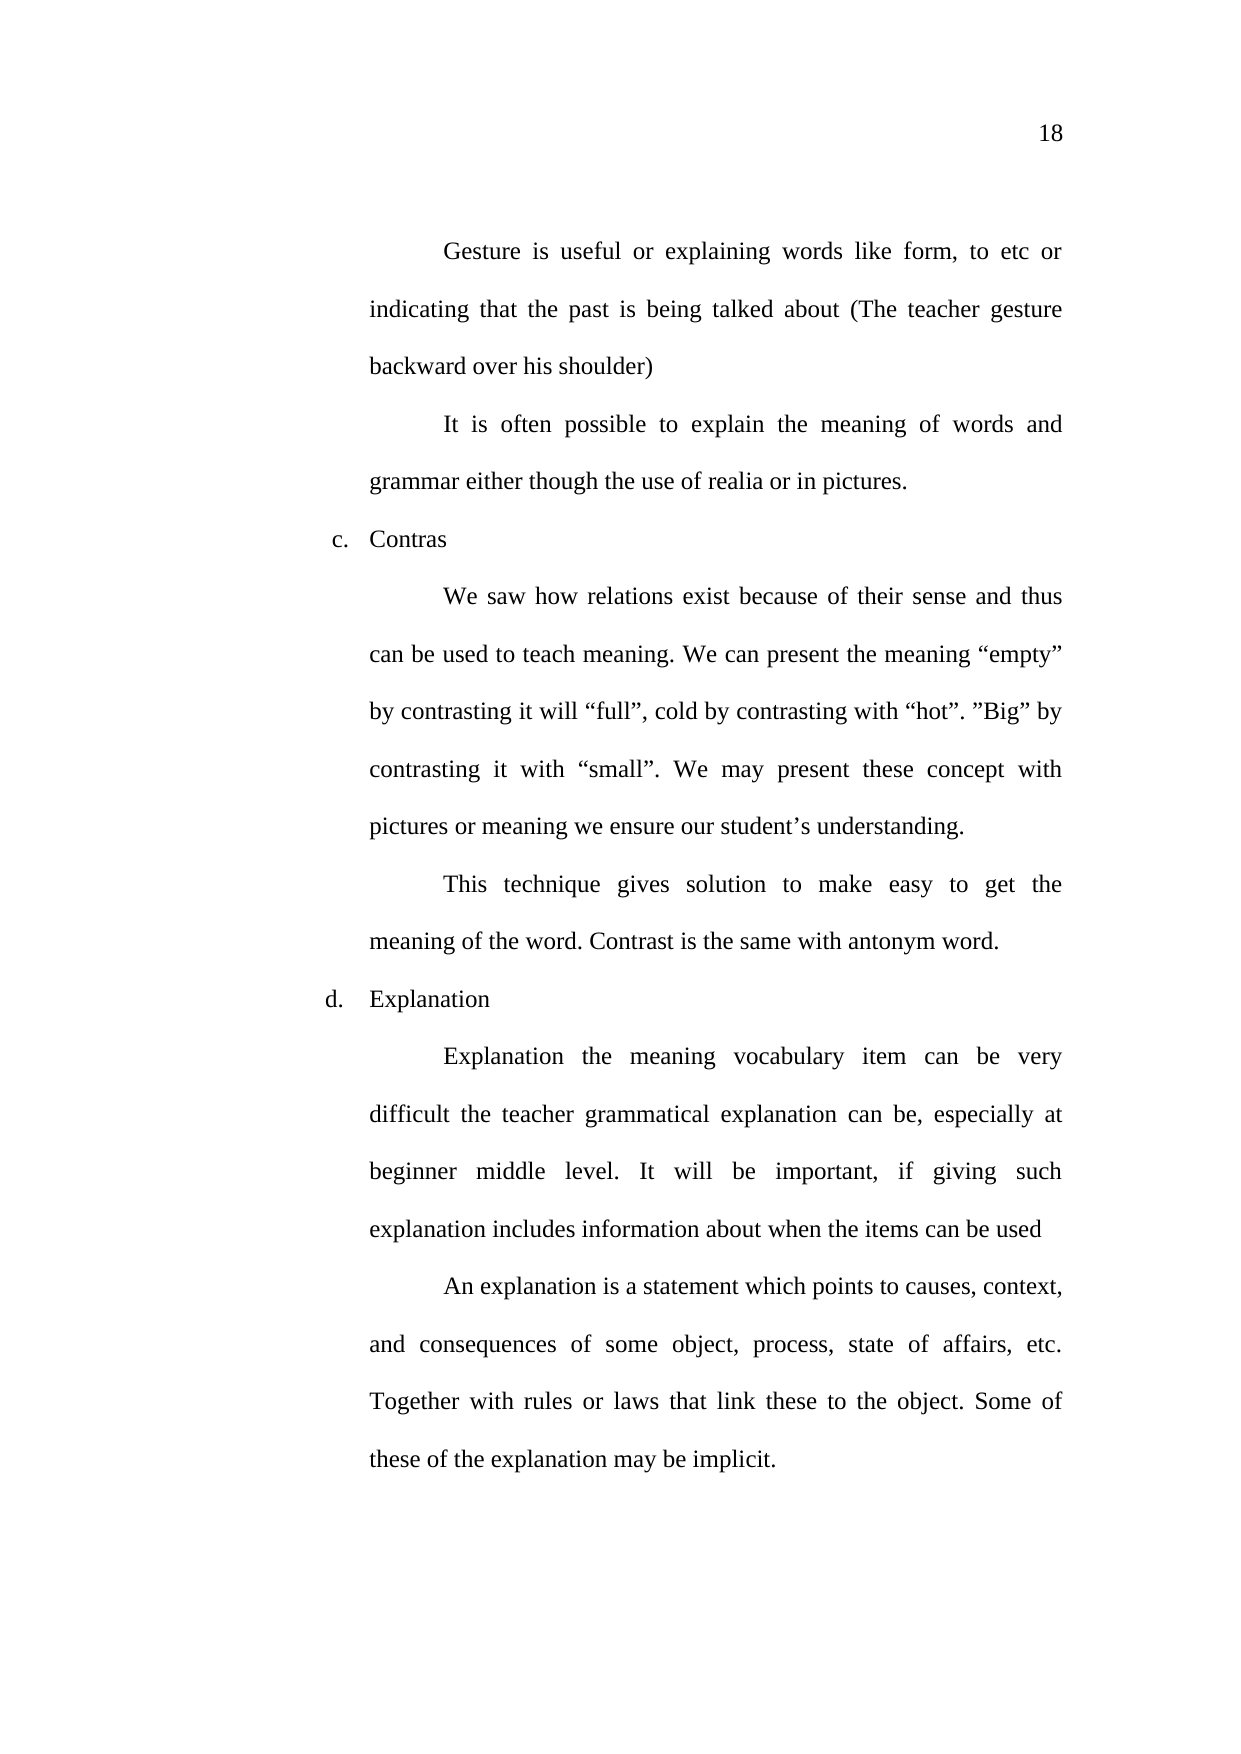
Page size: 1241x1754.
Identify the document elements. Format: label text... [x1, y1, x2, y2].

list Contras [332, 524, 1063, 552]
list This technique gives solution to make easy to get the meaning of the word. Contrast is the same with antonym word. [369, 869, 1063, 955]
list An explanation is a statement which points to causes, context, and consequences of some object, process, state of affairs, etc. Together with rules or laws that link these to the object. Some of these of the explanation may be implicit. [369, 1271, 1063, 1472]
list It is often possible to explain the meaning of words and grammar either though the use of realia or in pictures. [369, 409, 1063, 495]
list Explanation the meaning vocabulary item can be very difficult the teacher grammatical explanation can be, especially at beginner middle level. It will be important, if giving such explanation includes information about when the items can be used [369, 1041, 1063, 1242]
list Gesture is useful or explaining words like form, to etc or indicating that the past is being talked about (The teacher gesture backward over his shoulder) [369, 236, 1063, 380]
list We saw how relations exist because of their sense and thus can be used to teach meaning. We can present the meaning “empty” by contrasting it will “full”, cold by contrasting with “hot”. ”Big” by contrasting it with “small”. We may present these concept with pictures or meaning we ensure our student’s understanding. [369, 581, 1063, 840]
list Explanation [325, 984, 1063, 1012]
